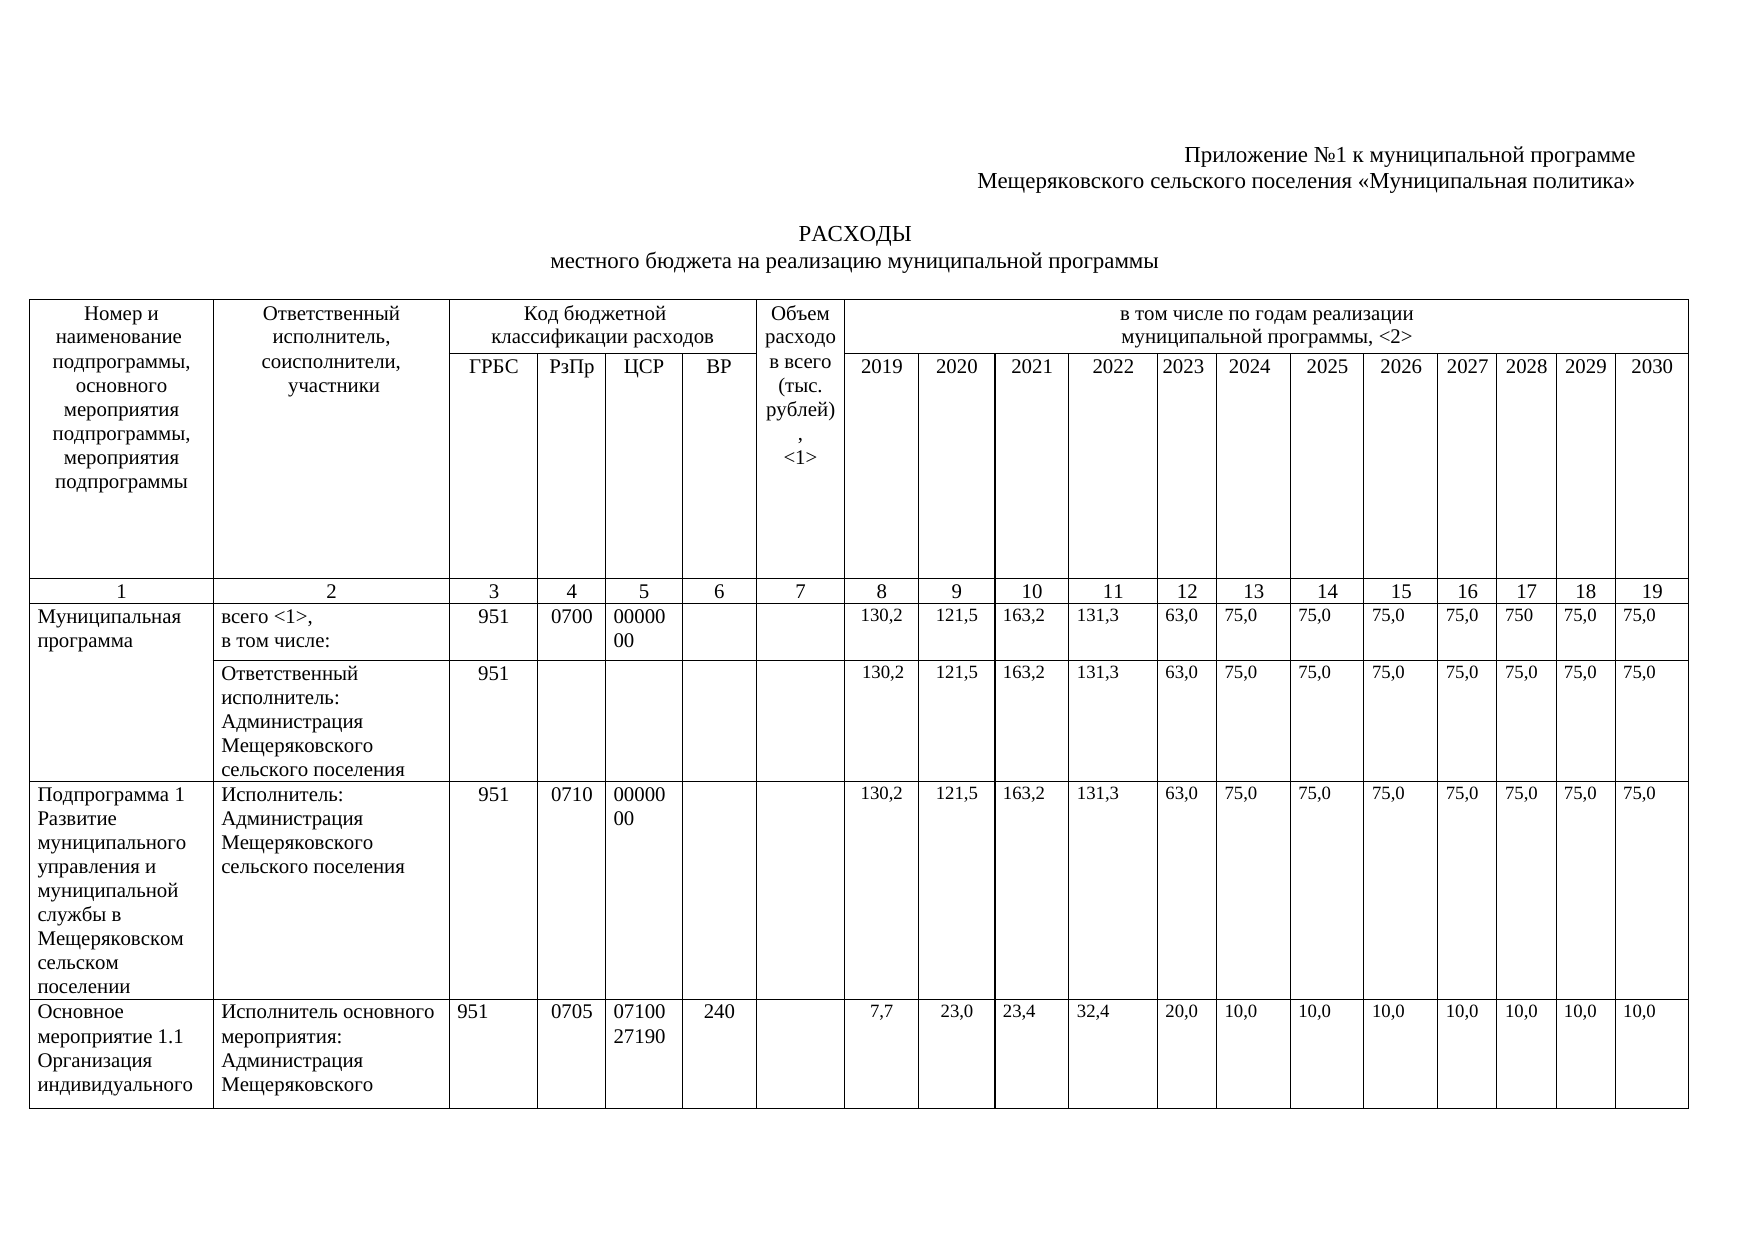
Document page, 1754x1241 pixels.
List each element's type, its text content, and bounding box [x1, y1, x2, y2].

table_cell [757, 661, 844, 781]
table_cell [683, 782, 756, 998]
table_cell 75,0 [1438, 661, 1496, 781]
table_header Номер и наименование подпрограммы, основного мероприятия подпрограммы, мероприятия подпрограммы [30, 300, 213, 578]
table_cell 2019 [845, 354, 918, 578]
table_cell 951 [450, 1000, 537, 1108]
table_cell 13 [1217, 579, 1290, 603]
table_cell 10,0 [1557, 1000, 1615, 1108]
table_cell Ответственный исполнитель: Администрация Мещеряковского сельского поселения [214, 661, 449, 781]
table_cell 130,2 [845, 661, 918, 781]
table_cell 20,0 [1158, 1000, 1216, 1108]
table_cell 2021 [996, 354, 1068, 578]
table_cell 163,2 [996, 604, 1068, 659]
table_cell 23,0 [919, 1000, 994, 1108]
table_cell 18 [1557, 579, 1615, 603]
table_cell [683, 604, 756, 659]
table_cell 2020 [919, 354, 994, 578]
table_cell 0710027190 [606, 1000, 682, 1108]
table_cell Муниципальная программа [30, 604, 213, 781]
table_cell 163,2 [996, 782, 1068, 998]
table_cell 8 [845, 579, 918, 603]
table_cell 2023 [1158, 354, 1216, 578]
table_cell 2022 [1069, 354, 1157, 578]
table_cell 131,3 [1069, 661, 1157, 781]
table_cell 23,4 [996, 1000, 1068, 1108]
table_cell 7 [757, 579, 844, 603]
table_cell 121,5 [919, 604, 994, 659]
table_cell 10,0 [1217, 1000, 1290, 1108]
table_cell 130,2 [845, 782, 918, 998]
table_cell 10,0 [1291, 1000, 1363, 1108]
table_cell 75,0 [1616, 661, 1688, 781]
table_cell 10,0 [1616, 1000, 1688, 1108]
table_cell 10 [996, 579, 1068, 603]
table_cell 0710 [538, 782, 605, 998]
table_cell 750 [1497, 604, 1556, 659]
table_cell 11 [1069, 579, 1157, 603]
table_cell 951 [450, 782, 537, 998]
table_cell 75,0 [1497, 661, 1556, 781]
table_cell 0000000 [606, 604, 682, 659]
table_cell 10,0 [1364, 1000, 1437, 1108]
table_cell всего <1>, в том числе: [214, 604, 449, 659]
table_cell 12 [1158, 579, 1216, 603]
table_cell 2026 [1364, 354, 1437, 578]
table_cell 2025 [1291, 354, 1363, 578]
table_header в том числе по годам реализации муниципальной программы, <2> [845, 300, 1688, 353]
table_cell 2030 [1616, 354, 1688, 578]
table_cell 2028 [1497, 354, 1556, 578]
table_cell 2029 [1557, 354, 1615, 578]
table_cell 75,0 [1291, 661, 1363, 781]
table_cell 75,0 [1438, 604, 1496, 659]
table_cell 3 [450, 579, 537, 603]
table_cell [538, 661, 605, 781]
table_cell 19 [1616, 579, 1688, 603]
table_cell 75,0 [1616, 782, 1688, 998]
table_cell [757, 782, 844, 998]
table_cell 130,2 [845, 604, 918, 659]
table_cell 75,0 [1438, 782, 1496, 998]
table_header Объем расходов всего (тыс. рублей), <1> [757, 300, 844, 578]
table_cell 0700 [538, 604, 605, 659]
table_cell 131,3 [1069, 782, 1157, 998]
table_cell 10,0 [1497, 1000, 1556, 1108]
table_cell [683, 661, 756, 781]
table_cell 75,0 [1291, 782, 1363, 998]
text Приложение №1 к муниципальной программе [74, 141, 1636, 168]
table_cell [757, 604, 844, 659]
table_header Код бюджетной классификации расходов [450, 300, 756, 353]
table_cell 75,0 [1557, 782, 1615, 998]
table_cell 5 [606, 579, 682, 603]
table_cell 63,0 [1158, 782, 1216, 998]
table_cell Исполнитель: Администрация Мещеряковского сельского поселения [214, 782, 449, 998]
table_cell ЦСР [606, 354, 682, 578]
table_cell Подпрограмма 1 Развитие муниципального управления и муниципальной службы в Мещеряковском сельском поселении [30, 782, 213, 998]
table_cell 0000000 [606, 782, 682, 998]
table_cell [757, 1000, 844, 1108]
table_cell 6 [683, 579, 756, 603]
table_cell 32,4 [1069, 1000, 1157, 1108]
table_cell 75,0 [1557, 604, 1615, 659]
table_cell 75,0 [1217, 782, 1290, 998]
table_cell 0705 [538, 1000, 605, 1108]
table_cell 2024 [1217, 354, 1290, 578]
table_cell 121,5 [919, 661, 994, 781]
table_cell 75,0 [1616, 604, 1688, 659]
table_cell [214, 1000, 449, 1108]
text Мещеряковского сельского поселения «Муниципальная политика» [74, 168, 1636, 194]
table_cell 951 [450, 604, 537, 659]
table_header Ответственный исполнитель, соисполнители, участники [214, 300, 449, 578]
table_cell 75,0 [1364, 661, 1437, 781]
table_cell 75,0 [1557, 661, 1615, 781]
table_cell 131,3 [1069, 604, 1157, 659]
table_cell 75,0 [1364, 782, 1437, 998]
table_cell [606, 661, 682, 781]
table_cell 75,0 [1217, 604, 1290, 659]
table_cell 10,0 [1438, 1000, 1496, 1108]
table_cell 9 [919, 579, 994, 603]
table_cell 121,5 [919, 782, 994, 998]
table_cell 2027 [1438, 354, 1496, 578]
table_cell 240 [683, 1000, 756, 1108]
table_cell 1 [30, 579, 213, 603]
table_cell 7,7 [845, 1000, 918, 1108]
text местного бюджета на реализацию муниципальной программы [74, 247, 1636, 273]
table_cell РзПр [538, 354, 605, 578]
table_cell 14 [1291, 579, 1363, 603]
table_cell 951 [450, 661, 537, 781]
table_cell 4 [538, 579, 605, 603]
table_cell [30, 1000, 213, 1108]
table_cell 75,0 [1217, 661, 1290, 781]
table_cell ВР [683, 354, 756, 578]
table_cell 63,0 [1158, 604, 1216, 659]
table_cell 63,0 [1158, 661, 1216, 781]
table_cell 163,2 [996, 661, 1068, 781]
table_cell ГРБС [450, 354, 537, 578]
table_cell 16 [1438, 579, 1496, 603]
table_cell 15 [1364, 579, 1437, 603]
text РАСХОДЫ [74, 220, 1636, 247]
table_cell 75,0 [1364, 604, 1437, 659]
table_cell 75,0 [1497, 782, 1556, 998]
table_cell 75,0 [1291, 604, 1363, 659]
table_cell 17 [1497, 579, 1556, 603]
table_cell 2 [214, 579, 449, 603]
